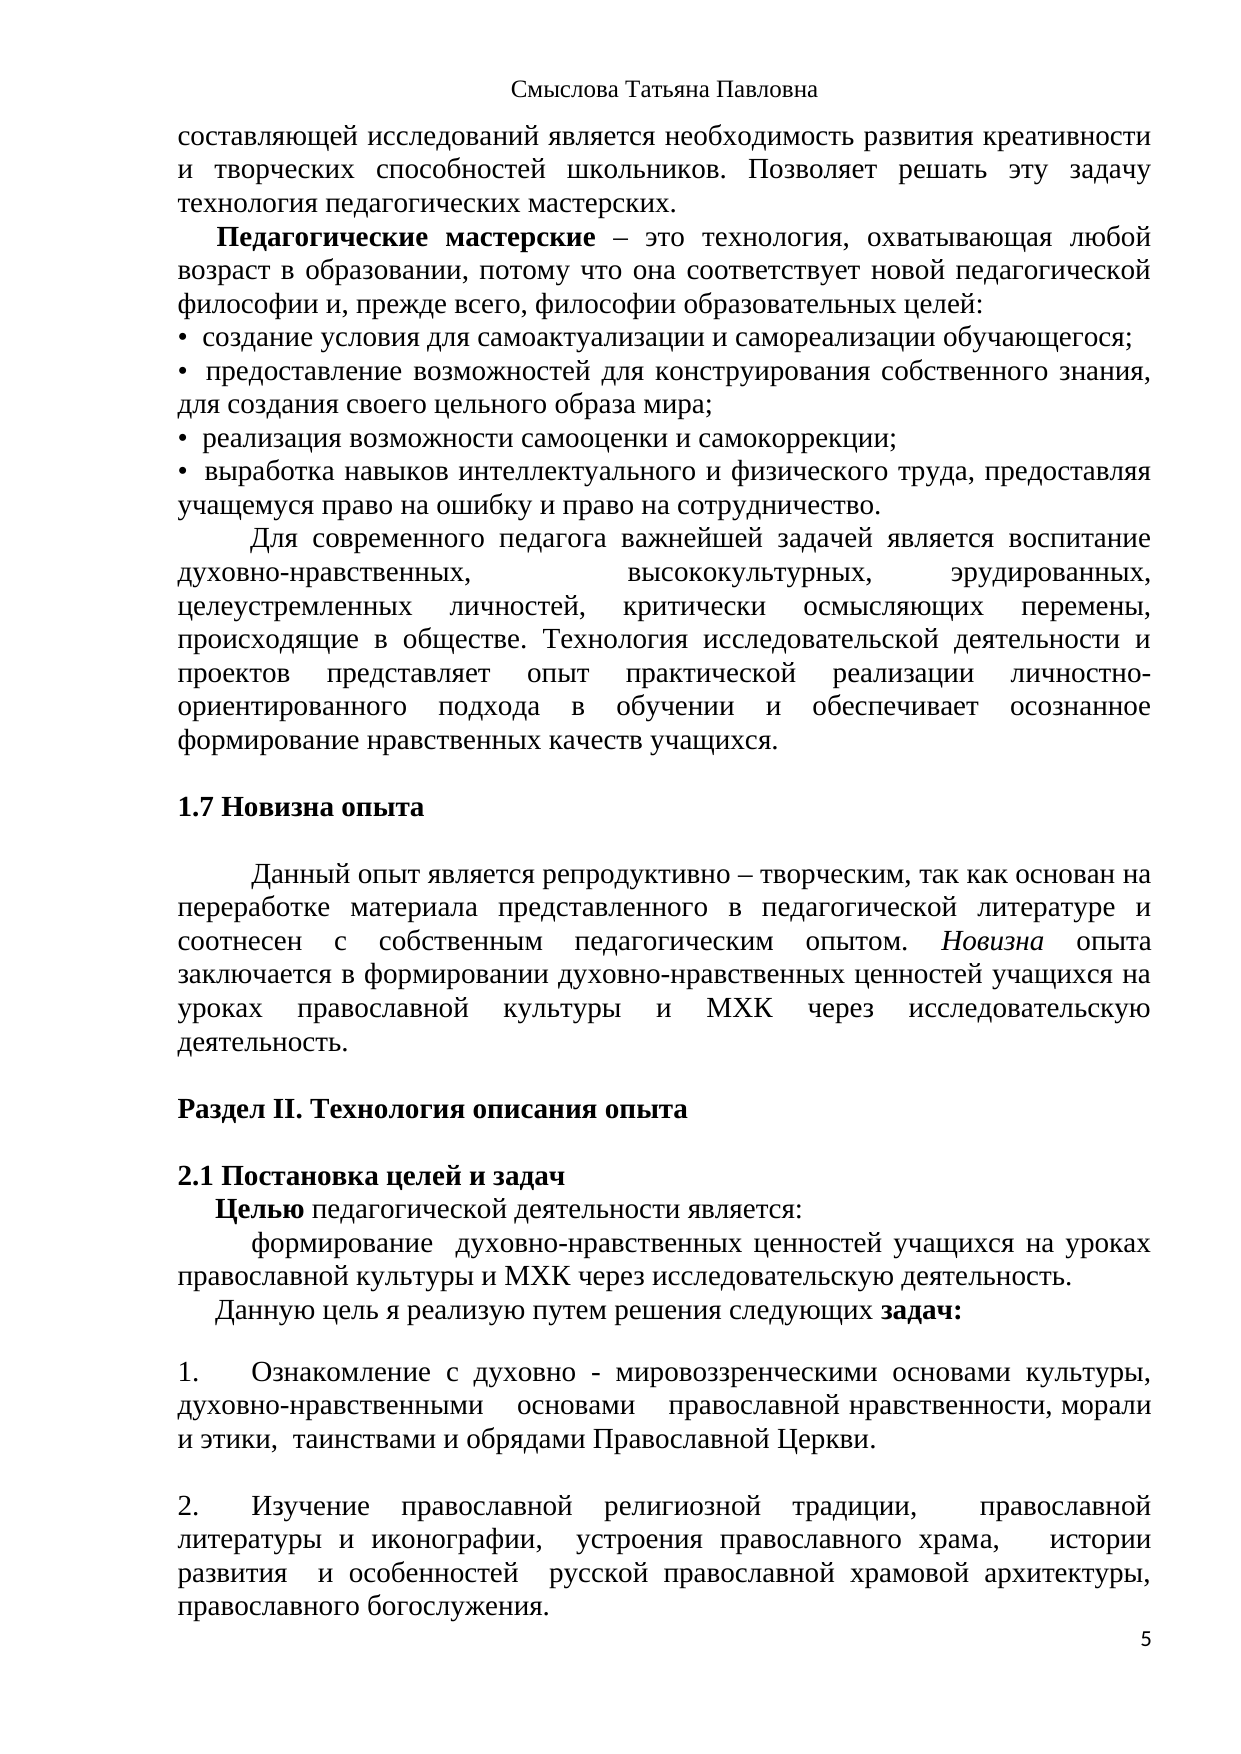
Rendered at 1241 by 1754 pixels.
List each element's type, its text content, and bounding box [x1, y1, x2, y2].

text Данный опыт является репродуктивно – творческим, так как основан на переработке материала представленного в педагогической литературе и соотнесен с собственным педагогическим опытом. Новизна опыта заключается в формировании духовно-нравственных ценностей учащихся на уроках православной культуры и МХК через исследовательскую деятельность. [177, 856, 1152, 1057]
list Ознакомление с духовно - мировоззренческими основами культуры, духовно-нравственными основами православной нравственности, морали и этики, таинствами и обрядами Православной Церкви. [177, 1354, 1152, 1454]
text 1.7 Новизна опыта [177, 789, 1152, 822]
text Целью педагогической деятельности является: [177, 1191, 1152, 1225]
text Данную цель я реализую путем решения следующих задач: [177, 1292, 1152, 1326]
text 2.1 Постановка целей и задач [177, 1158, 1152, 1191]
list Изучение православной религиозной традиции, православной литературы и иконографии, устроения православного храма, истории развития и особенностей русской православной храмовой архитектуры, православного богослужения. [177, 1488, 1152, 1622]
text Для современного педагога важнейшей задачей является воспитание духовно-нравственных, высококультурных, эрудированных, целеустремленных личностей, критически осмысляющих перемены, происходящие в обществе. Технология исследовательской деятельности и проектов представляет опыт практической реализации личностно-ориентированного подхода в обучении и обеспечивает осознанное формирование нравственных качеств учащихся. [177, 521, 1152, 755]
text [177, 118, 1152, 219]
text • выработка навыков интеллектуального и физического труда, предоставляя учащемуся право на ошибку и право на сотрудничество. [177, 453, 1152, 521]
text формирование духовно-нравственных ценностей учащихся на уроках православной культуры и МХК через исследовательскую деятельность. [177, 1225, 1152, 1292]
text • реализация возможности самооценки и самокоррекции; [177, 420, 1152, 453]
text • предоставление возможностей для конструирования собственного знания, для создания своего цельного образа мира; [177, 353, 1152, 420]
text • создание условия для самоактуализации и самореализации обучающегося; [177, 319, 1152, 353]
text Раздел II. Технология описания опыта [177, 1091, 1152, 1124]
text Педагогические мастерские – это технология, охватывающая любой возраст в образовании, потому что она соответствует новой педагогической философии и, прежде всего, философии образовательных целей: [177, 219, 1152, 319]
